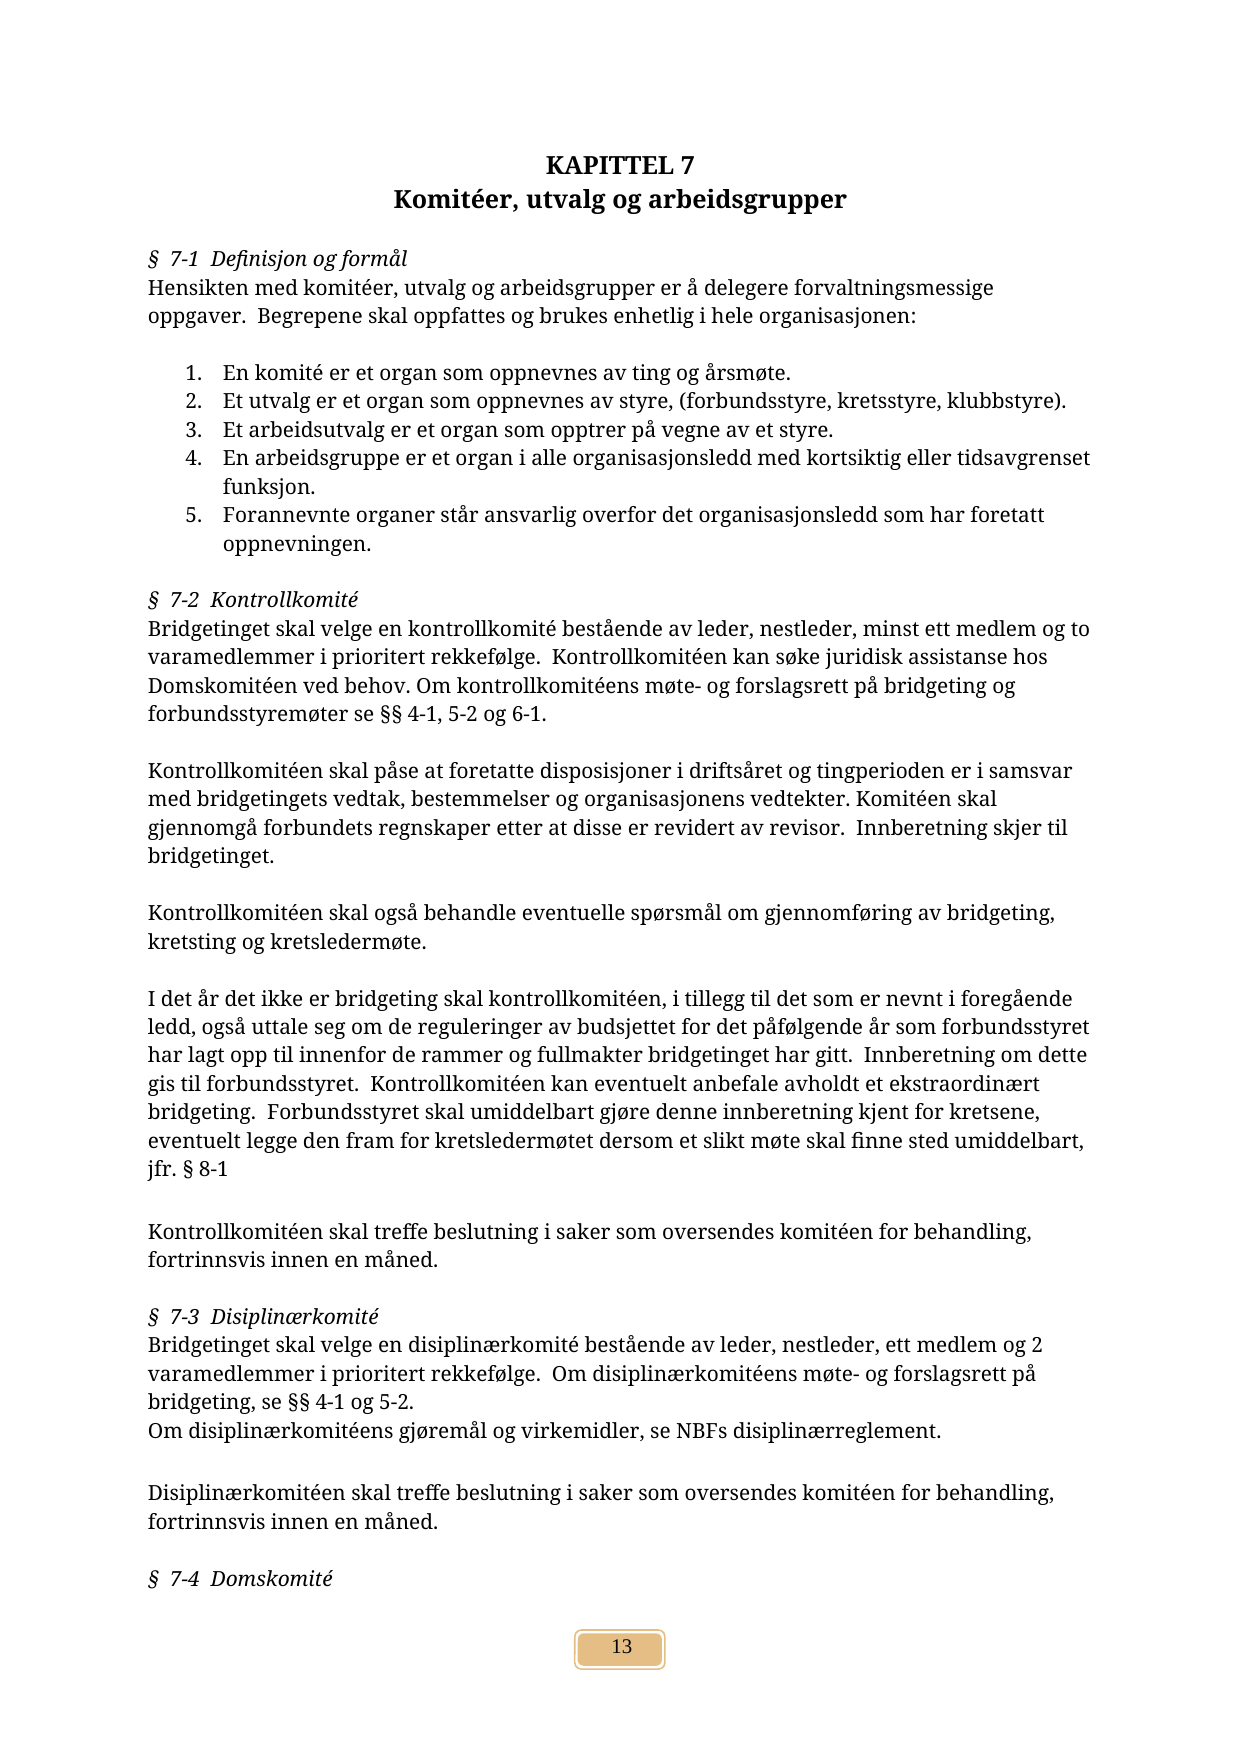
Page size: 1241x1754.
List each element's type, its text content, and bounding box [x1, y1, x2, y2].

text Hensikten med komitéer, utvalg og arbeidsgrupper er å delegere forvaltningsmessige oppgaver. Begrepene skal oppfattes og brukes enhetlig i hele organisasjonen: [148, 273, 1092, 329]
list Forannevnte organer står ansvarlig overfor det organisasjonsledd som har foretatt oppnevningen. [185, 500, 1092, 557]
text § 7-2 Kontrollkomité [148, 586, 1092, 614]
text Kontrollkomitéen skal påse at foretatte disposisjoner i driftsåret og tingperioden er i samsvar med bridgetingets vedtak, bestemmelser og organisasjonens vedtekter. Komitéen skal gjennomgå forbundets regnskaper etter at disse er revidert av revisor. Innberetning skjer til bridgetinget. [148, 756, 1092, 870]
list En arbeidsgruppe er et organ i alle organisasjonsledd med kortsiktig eller tidsavgrenset funksjon. [185, 443, 1092, 500]
text Kontrollkomitéen skal også behandle eventuelle spørsmål om gjennomføring av bridgeting, kretsting og kretsledermøte. [148, 898, 1092, 955]
list Et arbeidsutvalg er et organ som opptrer på vegne av et styre. [185, 415, 1092, 443]
list Et utvalg er et organ som oppnevnes av styre, (forbundsstyre, kretsstyre, klubbstyre). [185, 386, 1092, 415]
text § 7-4 Domskomité [148, 1564, 1092, 1592]
text Kontrollkomitéen skal treffe beslutning i saker som oversendes komitéen for behandling, fortrinnsvis innen en måned. [148, 1217, 1092, 1274]
text Bridgetinget skal velge en disiplinærkomité bestående av leder, nestleder, ett medlem og 2 varamedlemmer i prioritert rekkefølge. Om disiplinærkomitéens møte- og forslagsrett på bridgeting, se §§ 4-1 og 5-2. Om disiplinærkomitéens gjøremål og virkemidler, se NBFs disiplinærreglement. [148, 1331, 1092, 1444]
text KAPITTEL 7 Komitéer, utvalg og arbeidsgrupper [148, 148, 1092, 216]
text Bridgetinget skal velge en kontrollkomité bestående av leder, nestleder, minst ett medlem og to varamedlemmer i prioritert rekkefølge. Kontrollkomitéen kan søke juridisk assistanse hos Domskomitéen ved behov. Om kontrollkomitéens møte- og forslagsrett på bridgeting og forbundsstyremøter se §§ 4-1, 5-2 og 6-1. [148, 614, 1092, 728]
text § 7-1 Definisjon og formål [148, 244, 1092, 273]
text I det år det ikke er bridgeting skal kontrollkomitéen, i tillegg til det som er nevnt i foregående ledd, også uttale seg om de reguleringer av budsjettet for det påfølgende år som forbundsstyret har lagt opp til innenfor de rammer og fullmakter bridgetinget har gitt. Innberetning om dette gis til forbundsstyret. Kontrollkomitéen kan eventuelt anbefale avholdt et ekstraordinært bridgeting. Forbundsstyret skal umiddelbart gjøre denne innberetning kjent for kretsene, eventuelt legge den fram for kretsledermøtet dersom et slikt møte skal finne sted umiddelbart, jfr. § 8-1 [148, 984, 1092, 1183]
text Disiplinærkomitéen skal treffe beslutning i saker som oversendes komitéen for behandling, fortrinnsvis innen en måned. [148, 1478, 1092, 1535]
text § 7-3 Disiplinærkomité [148, 1302, 1092, 1331]
list En komité er et organ som oppnevnes av ting og årsmøte. [185, 358, 1092, 386]
